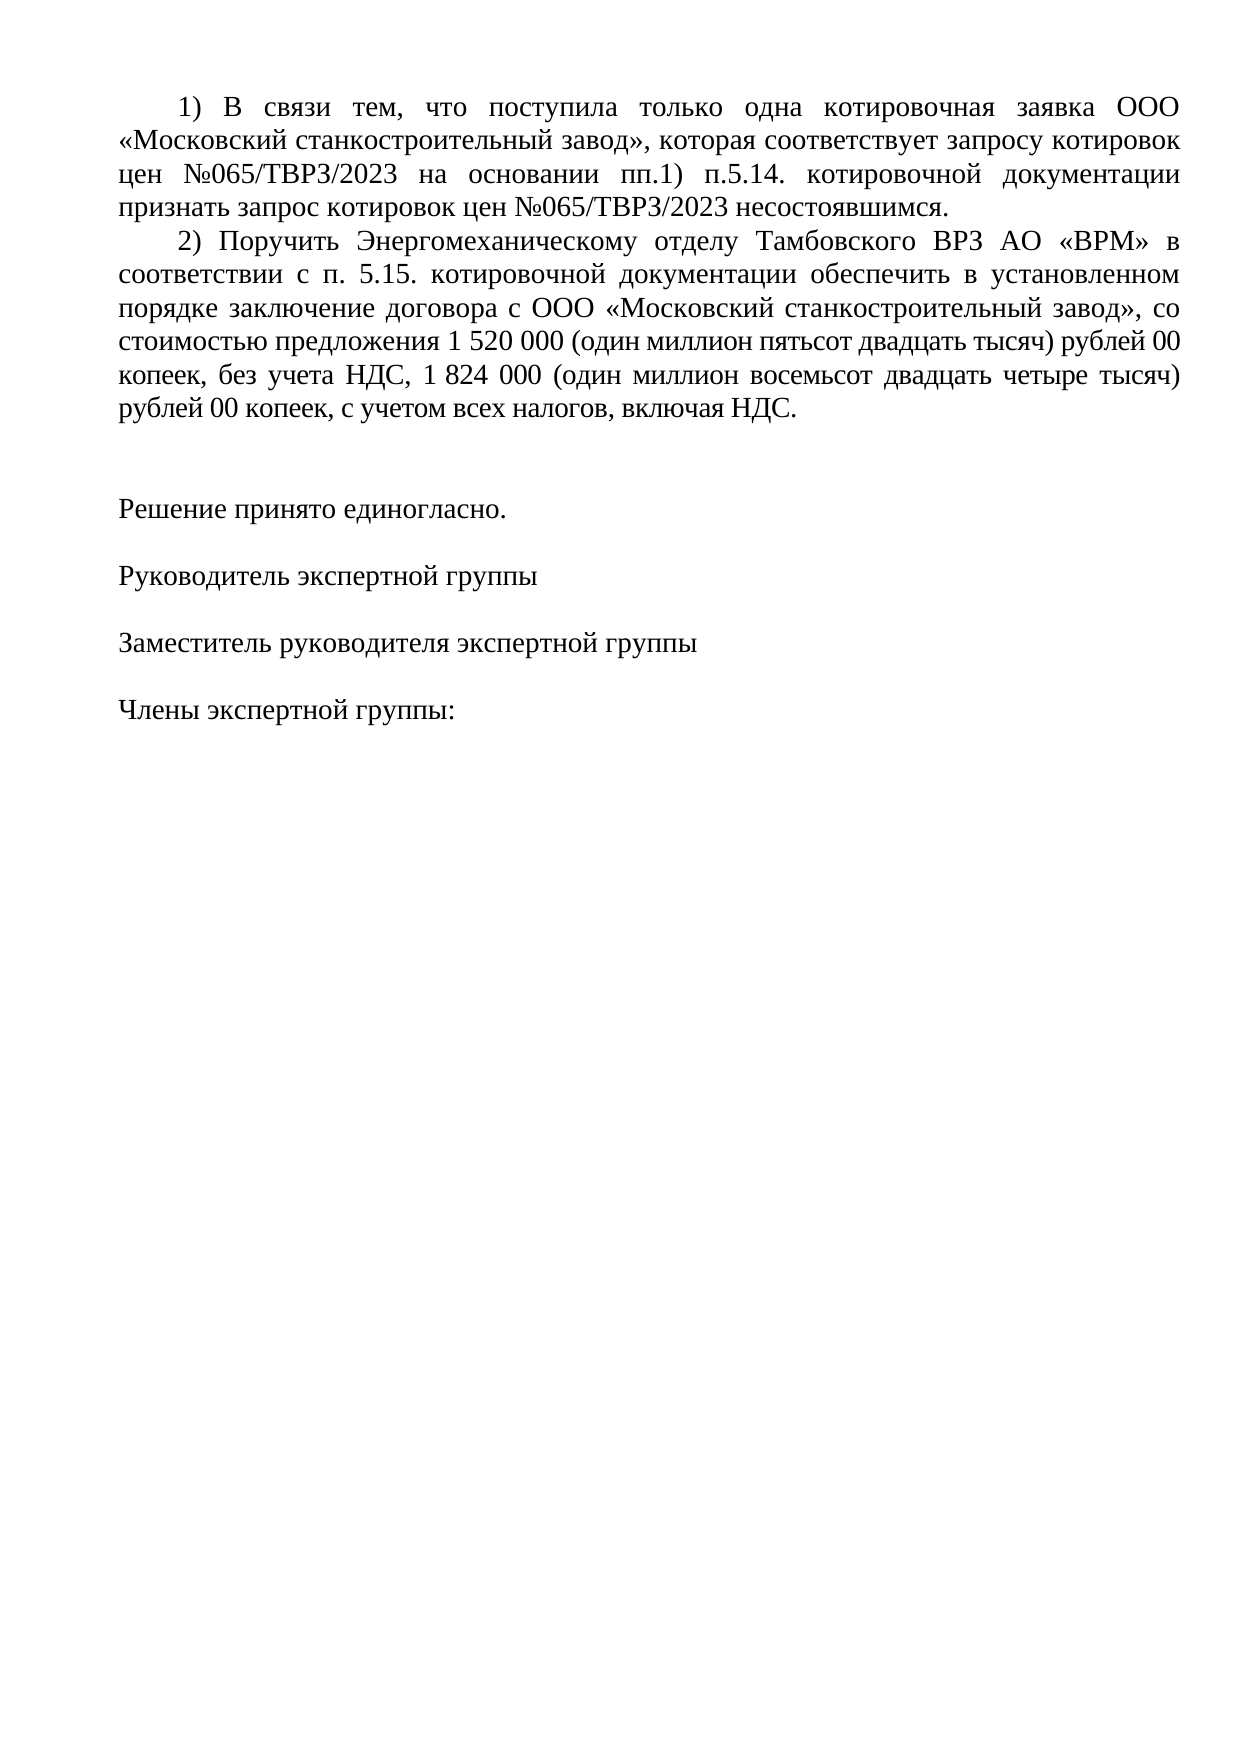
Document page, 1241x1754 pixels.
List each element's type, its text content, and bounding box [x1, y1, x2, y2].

text Решение принято единогласно. [118, 491, 1181, 525]
text 2) Поручить Энергомеханическому отделу Тамбовского ВРЗ АО «ВРМ» в соответствии с п. 5.15. котировочной документации обеспечить в установленном порядке заключение договора с ООО «Московский станкостроительный завод», со стоимостью предложения 1 520 000 (один миллион пятьсот двадцать тысяч) рублей 00 копеек, без учета НДС, 1 824 000 (один миллион восемьсот двадцать четыре тысяч) рублей 00 копеек, с учетом всех налогов, включая НДС. [118, 223, 1181, 424]
text 1) В связи тем, что поступила только одна котировочная заявка ООО «Московский станкостроительный завод», которая соответствует запросу котировок цен №065/ТВРЗ/2023 на основании пп.1) п.5.14. котировочной документации признать запрос котировок цен №065/ТВРЗ/2023 несостоявшимся. [118, 89, 1181, 223]
text Заместитель руководителя экспертной группы [118, 625, 1181, 659]
text Члены экспертной группы: [118, 692, 1181, 726]
text Руководитель экспертной группы [118, 558, 1181, 592]
